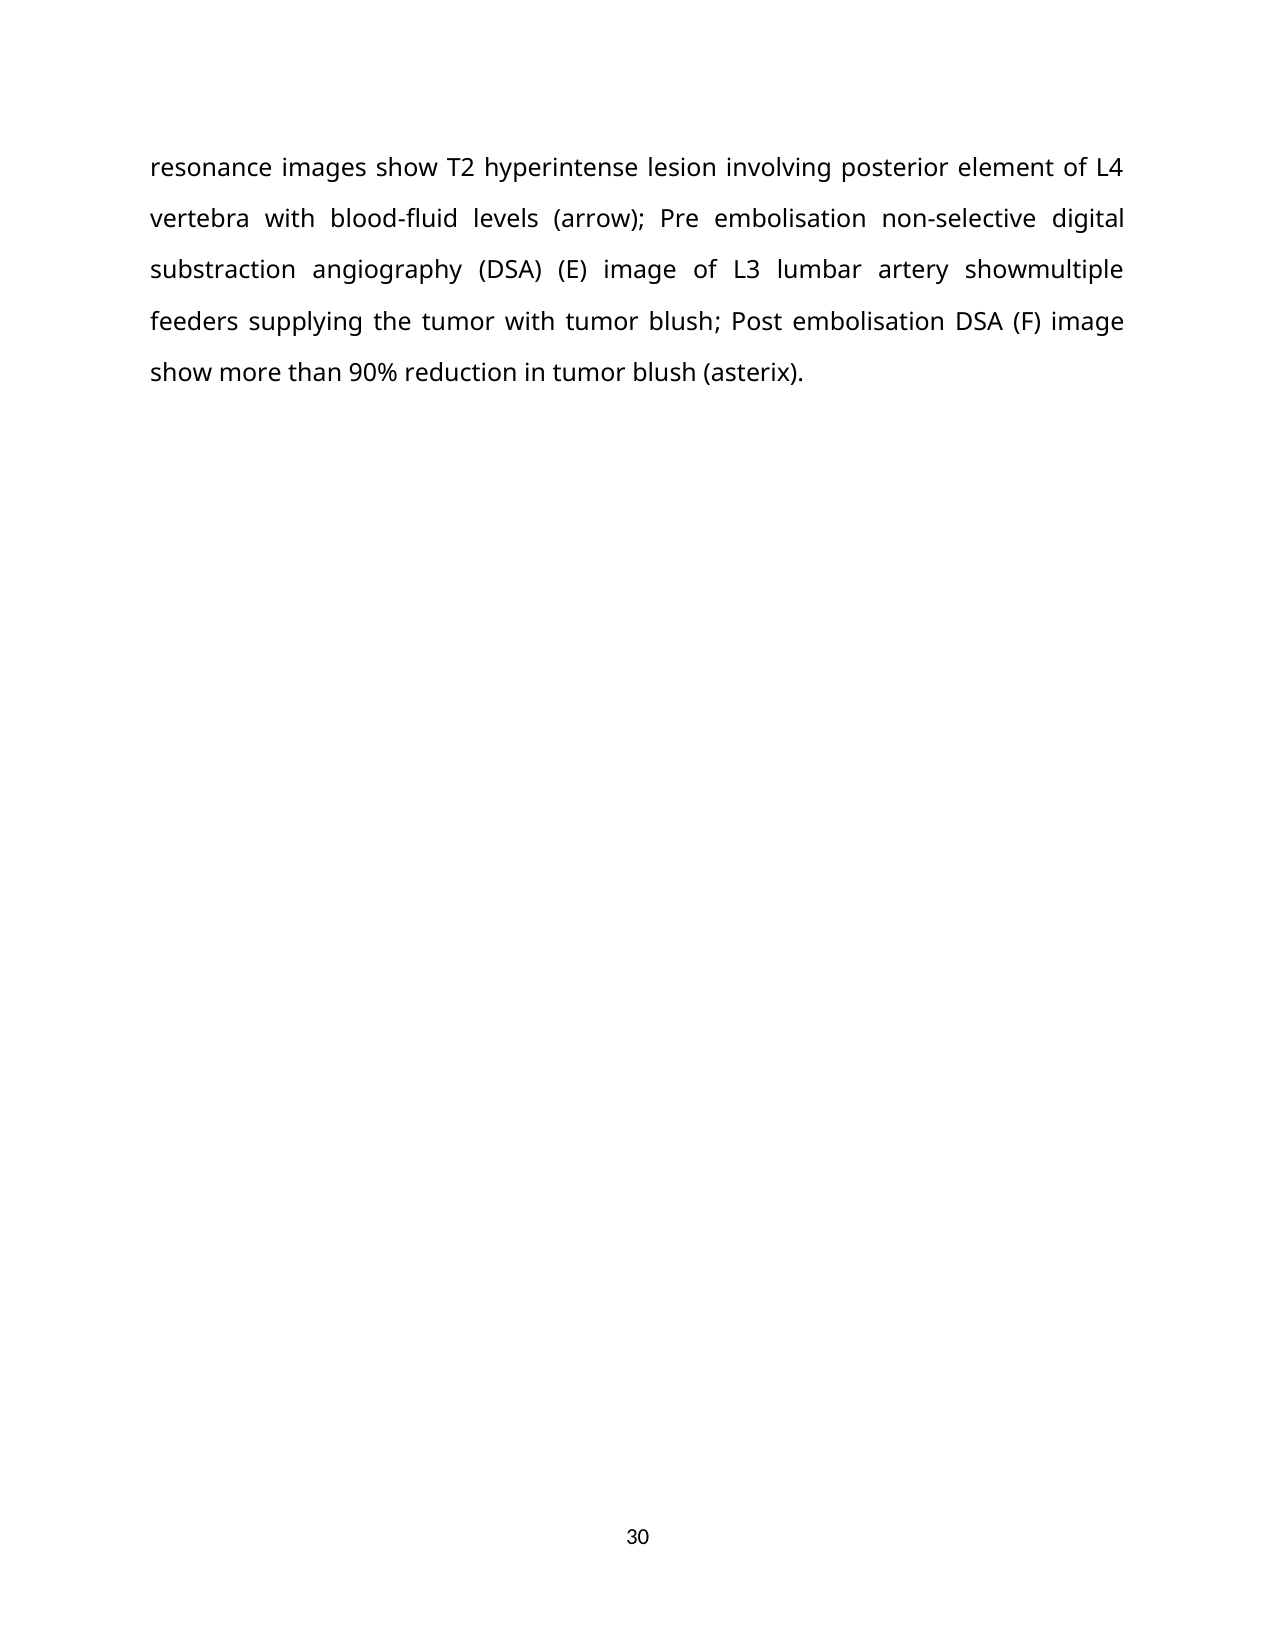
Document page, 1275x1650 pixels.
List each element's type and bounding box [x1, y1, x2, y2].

text [150, 150, 1125, 388]
